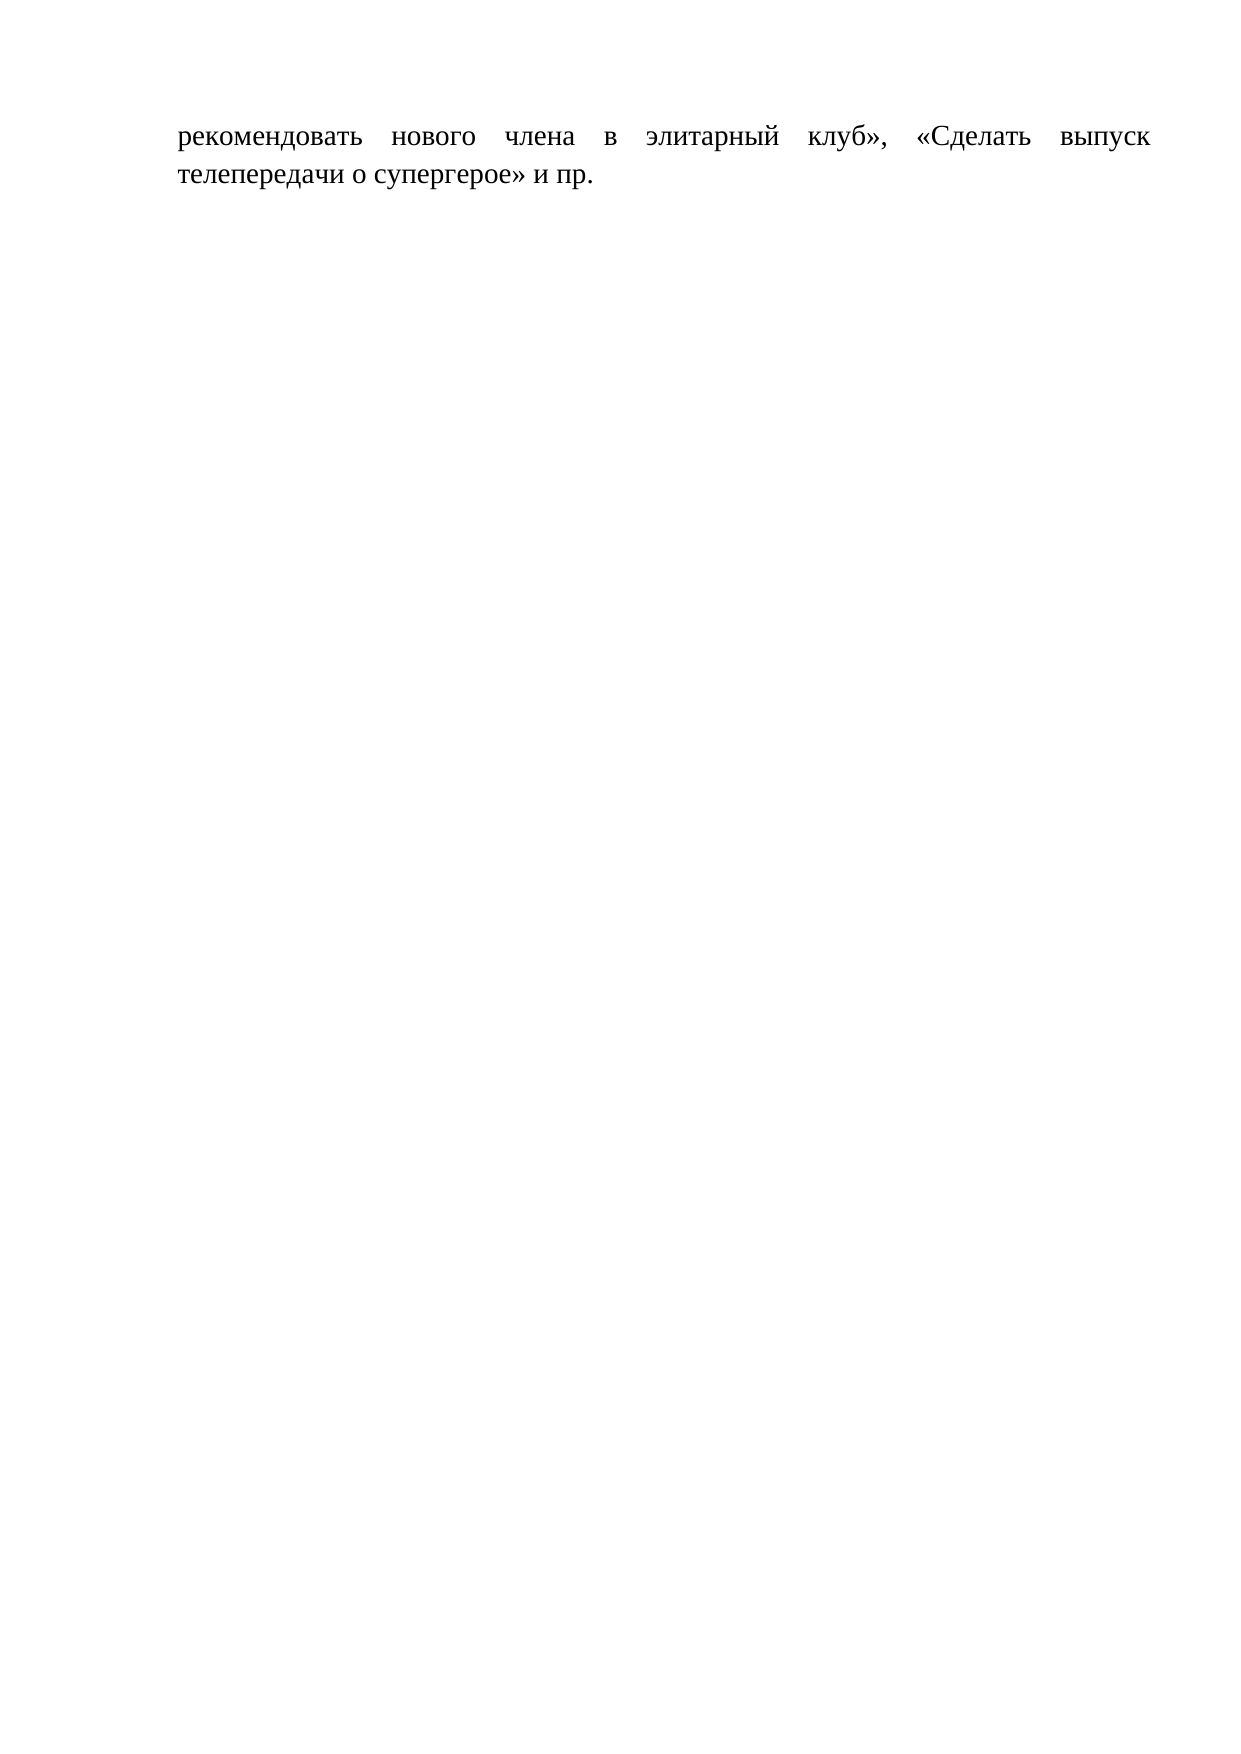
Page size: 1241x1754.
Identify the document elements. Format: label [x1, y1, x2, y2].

list [177, 152, 1152, 190]
